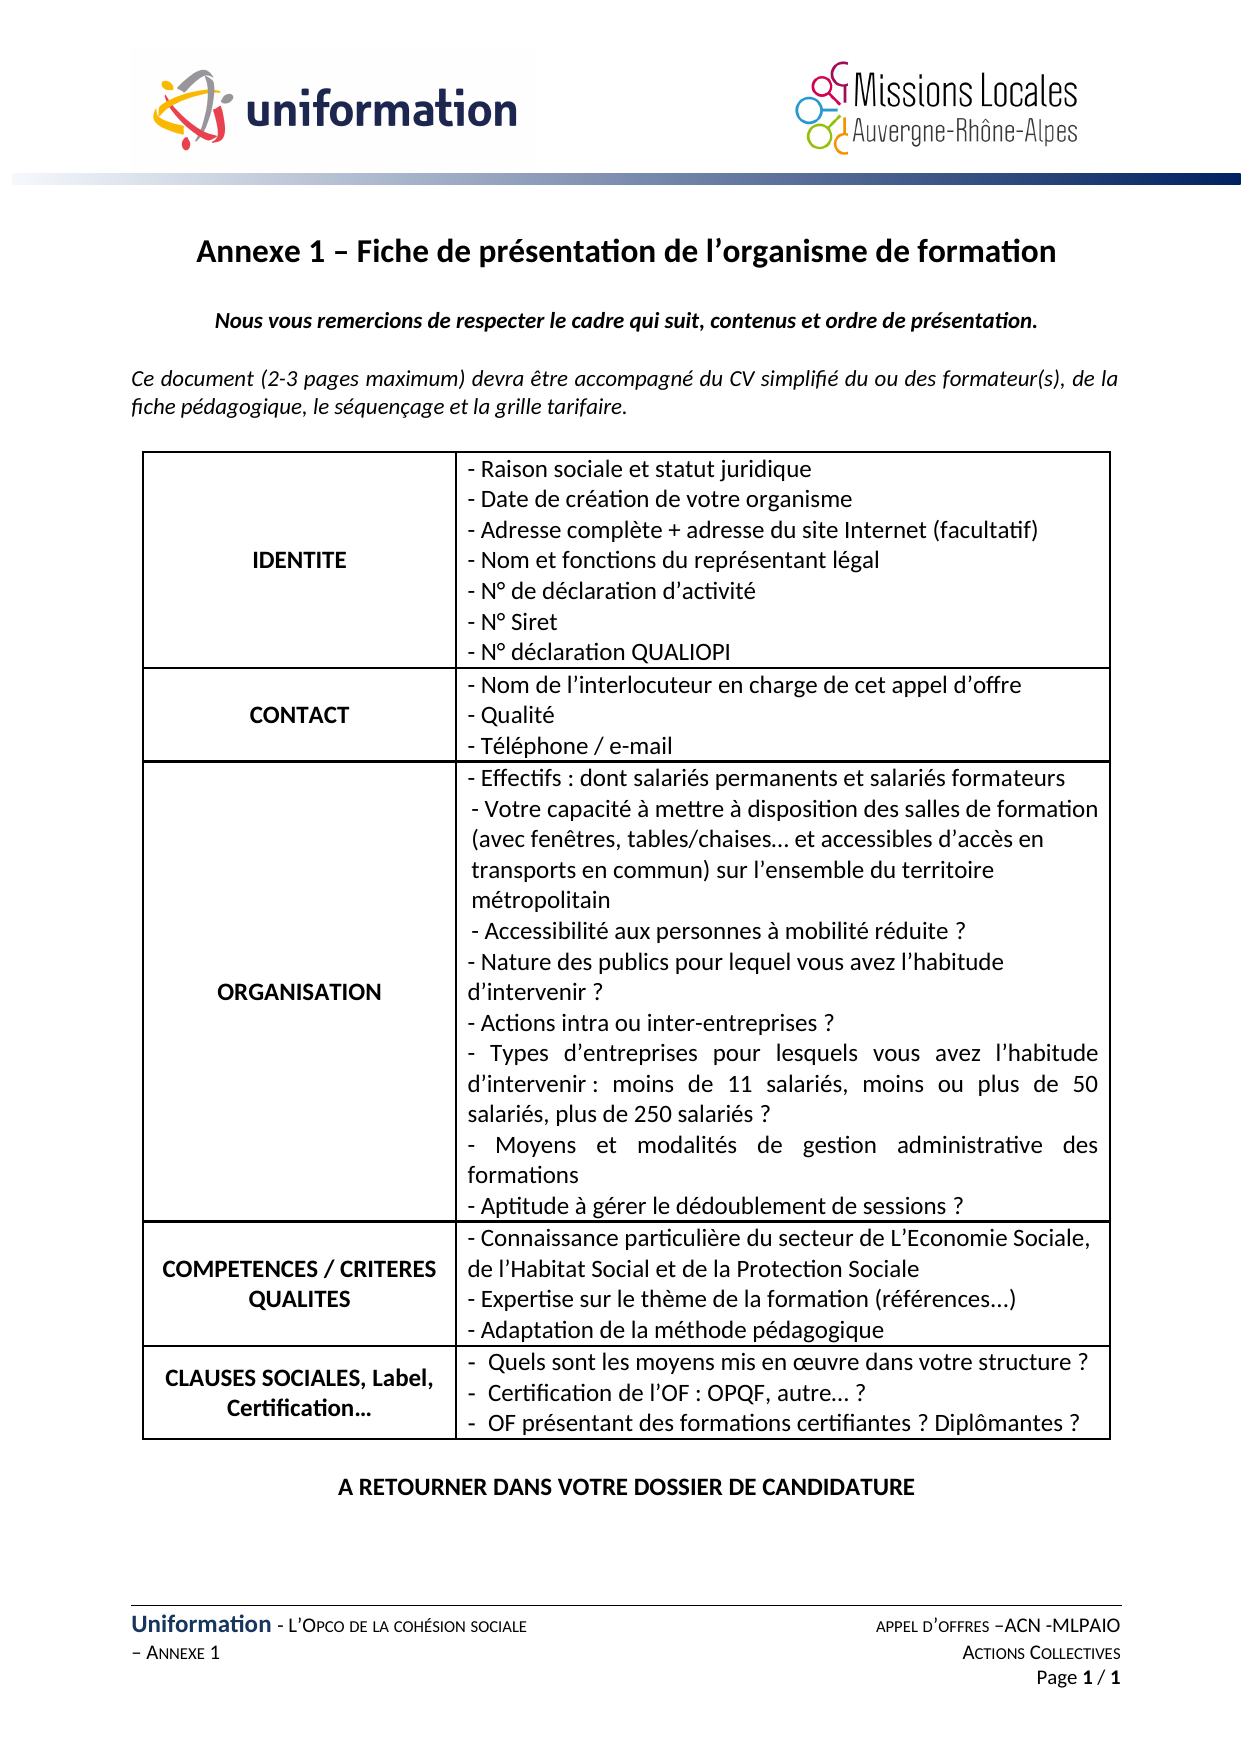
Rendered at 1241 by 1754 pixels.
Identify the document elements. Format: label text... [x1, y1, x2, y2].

table_cell - Nom de l’interlocuteur en charge de cet appel d’offre - Qualité - Téléphone / e-mail [457, 669, 1109, 760]
table_cell CONTACT [144, 669, 455, 760]
table_header IDENTITE [144, 453, 455, 667]
table_cell CLAUSES SOCIALES, Label, Certification… [144, 1347, 455, 1438]
table_cell - Effectifs : dont salariés permanents et salariés formateurs - Votre capacité à mettre à disposition des salles de formation (avec fenêtres, tables/chaises… et accessibles d’accès en transports en commun) sur l’ensemble du territoire métropolitain - Accessibilité aux personnes à mobilité réduite ? - Nature des publics pour lequel vous avez l’habitude d’intervenir ? - Actions intra ou inter-entreprises ? - Types d’entreprises pour lesquels vous avez l’habitude d’intervenir : moins de 11 salariés, moins ou plus de 50 salariés, plus de 250 salariés ? - Moyens et modalités de gestion administrative des formations - Aptitude à gérer le dédoublement de sessions ? [457, 763, 1109, 1220]
table_cell ORGANISATION [144, 763, 455, 1220]
text A RETOURNER DANS VOTRE DOSSIER DE CANDIDATURE [131, 1471, 1122, 1501]
table_header - Raison sociale et statut juridique - Date de création de votre organisme - Adresse complète + adresse du site Internet (facultatif) - Nom et fonctions du représentant légal - N° de déclaration d’activité - N° Siret - N° déclaration QUALIOPI [457, 453, 1109, 667]
table_cell - Connaissance particulière du secteur de L’Economie Sociale, de l’Habitat Social et de la Protection Sociale - Expertise sur le thème de la formation (références...) - Adaptation de la méthode pédagogique [457, 1223, 1109, 1344]
text Nous vous remercions de respecter le cadre qui suit, contenus et ordre de présentation. [131, 306, 1122, 334]
table_cell COMPETENCES / CRITERES QUALITES [144, 1223, 455, 1344]
table_cell Quels sont les moyens mis en œuvre dans votre structure ? Certification de l’OF : OPQF, autre… ? OF présentant des formations certifiantes ? Diplômantes ? [457, 1347, 1109, 1438]
text Ce document (2-3 pages maximum) devra être accompagné du CV simplifié du ou des formateur(s), de la fiche pédagogique, le séquençage et la grille tarifaire. [131, 364, 1122, 421]
text Annexe 1 – Fiche de présentation de l’organisme de formation [131, 229, 1122, 270]
picture [787, 51, 1090, 161]
picture [129, 46, 536, 172]
